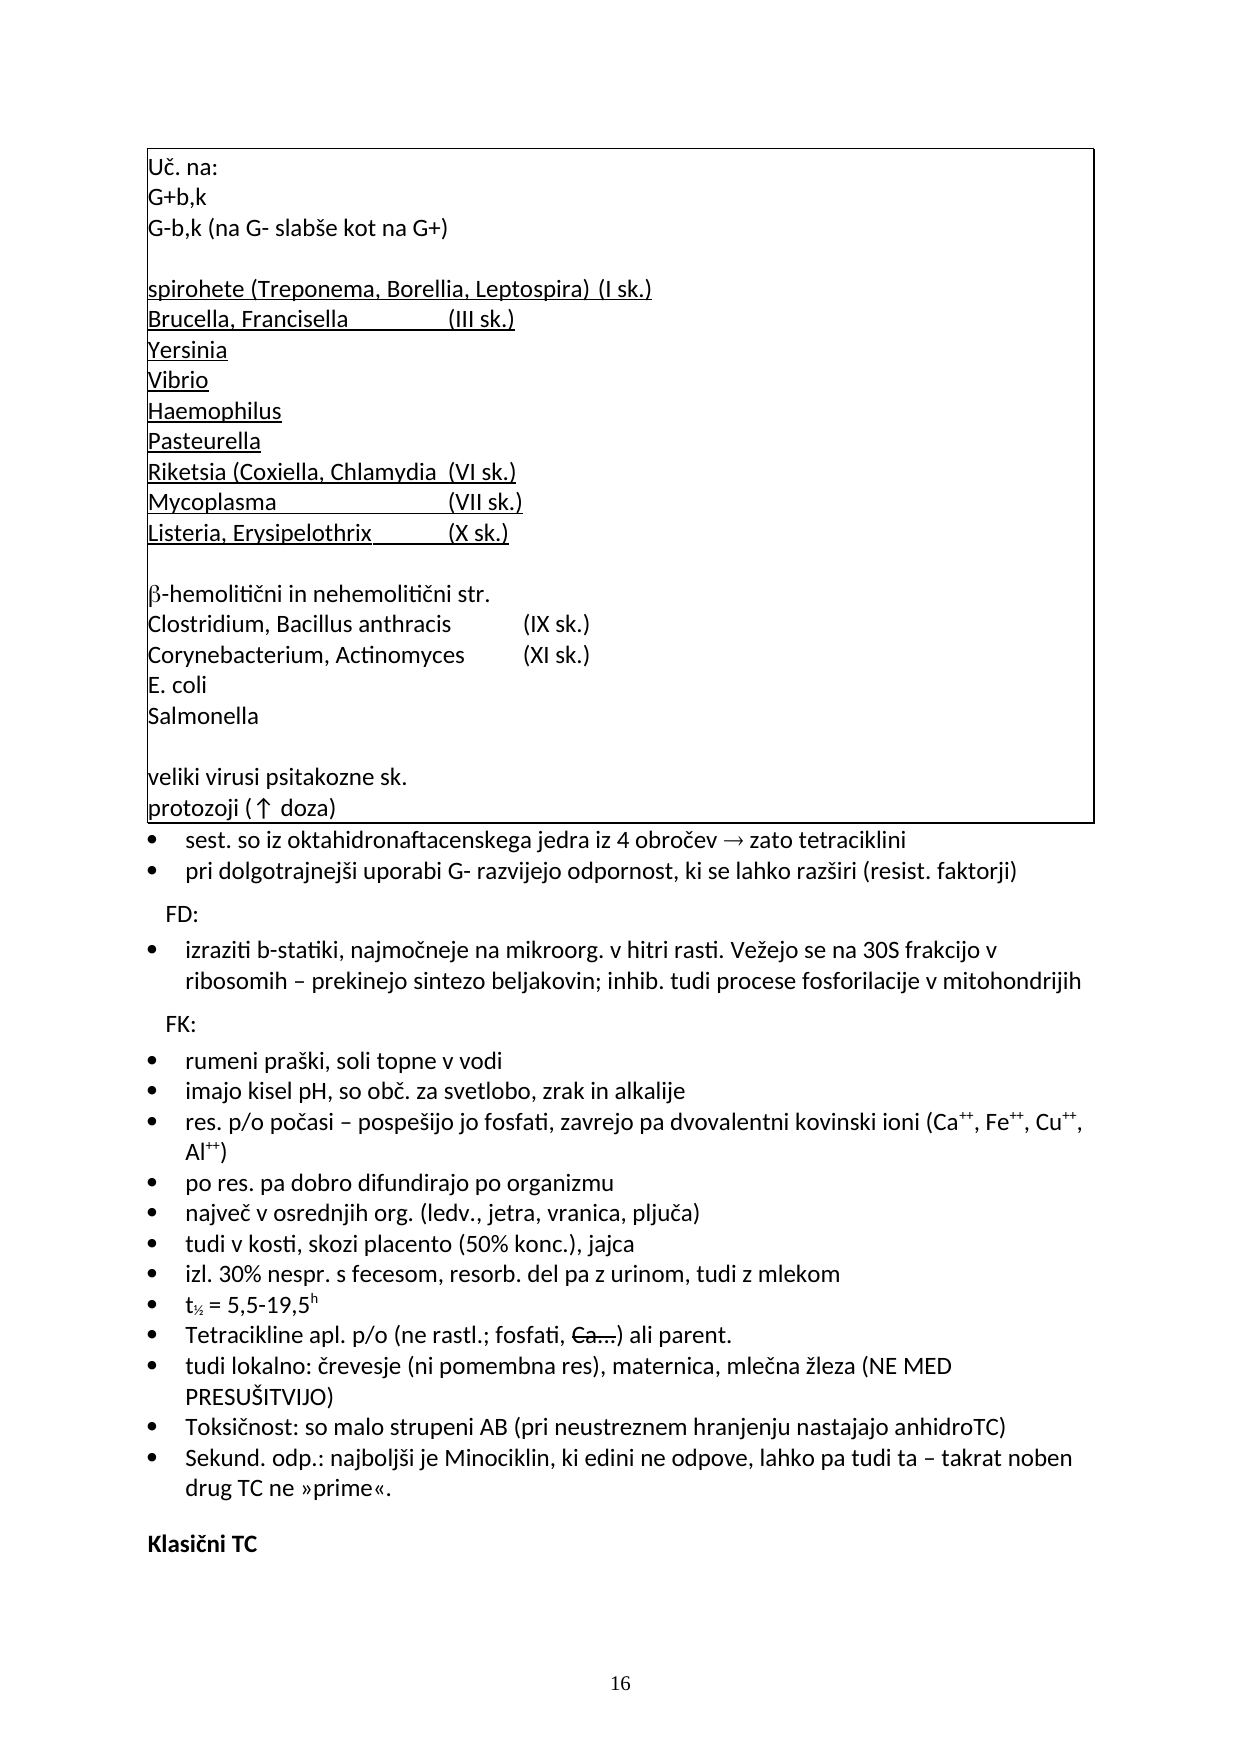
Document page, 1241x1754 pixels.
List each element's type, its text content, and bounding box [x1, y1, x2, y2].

text izraziti b-statiki, najmočneje na mikroorg. v hitri rasti. Vežejo se na 30S frakcijo v ribosomih – prekinejo sintezo beljakovin; inhib. tudi procese fosforilacije v mitohondrijih [148, 934, 1093, 996]
text Haemophilus [148, 395, 1093, 425]
text rumeni praški, soli topne v vodi [148, 1045, 1093, 1075]
text sest. so iz oktahidronaftacenskega jedra iz 4 obročev zato tetraciklini [148, 824, 1093, 855]
text Yersinia [148, 334, 1093, 364]
text Toksičnost: so malo strupeni AB (pri neustreznem hranjenju nastajajo anhidroTC) [148, 1411, 1093, 1442]
text tudi lokalno: črevesje (ni pomembna res), maternica, mlečna žleza (NE MED PRESUŠITVIJO) [148, 1350, 1093, 1411]
text Brucella, Francisella (III sk.) [148, 303, 1093, 334]
text Uč. na: [148, 149, 1093, 181]
text res. p/o počasi – pospešijo jo fosfati, zavrejo pa dvovalentni kovinski ioni (Ca++, Fe++, Cu++, Al++) [148, 1106, 1093, 1167]
text protozoji (↑ doza) [148, 788, 1093, 822]
text največ v osrednjih org. (ledv., jetra, vranica, pljuča) [148, 1197, 1093, 1228]
text izl. 30% nespr. s fecesom, resorb. del pa z urinom, tudi z mlekom [148, 1258, 1093, 1289]
text Riketsia (Coxiella, Chlamydia (VI sk.) [148, 456, 1093, 486]
text E. coli [148, 669, 1093, 700]
text G-b,k (na G- slabše kot na G+) [148, 212, 1093, 242]
text -hemolitični in nehemolitični str. [148, 578, 1093, 608]
subtitle FK: [165, 1008, 1093, 1039]
text veliki virusi psitakozne sk. [148, 761, 1093, 788]
text Sekund. odp.: najboljši je Minociklin, ki edini ne odpove, lahko pa tudi ta – takrat noben drug TC ne »prime«. [148, 1442, 1093, 1503]
text Tetracikline apl. p/o (ne rastl.; fosfati, Ca...) ali parent. [148, 1319, 1093, 1350]
text Salmonella [148, 700, 1093, 731]
text tudi v kosti, skozi placento (50% konc.), jajca [148, 1228, 1093, 1258]
text Vibrio [148, 364, 1093, 395]
text Clostridium, Bacillus anthracis (IX sk.) [148, 608, 1093, 639]
text Mycoplasma (VII sk.) [148, 486, 1093, 517]
text imajo kisel pH, so obč. za svetlobo, zrak in alkalije [148, 1075, 1093, 1106]
text spirohete (Treponema, Borellia, Leptospira) (I sk.) [148, 273, 1093, 303]
text Pasteurella [148, 425, 1093, 456]
text t½ = 5,5-19,5h [148, 1289, 1093, 1319]
text Corynebacterium, Actinomyces (XI sk.) [148, 639, 1093, 669]
text G+b,k [148, 181, 1093, 212]
subtitle Klasični TC [148, 1528, 1093, 1558]
text po res. pa dobro difundirajo po organizmu [148, 1167, 1093, 1197]
text Listeria, Erysipelothrix (X sk.) [148, 517, 1093, 547]
subtitle FD: [165, 898, 1093, 928]
text pri dolgotrajnejši uporabi G- razvijejo odpornost, ki se lahko razširi (resist. faktorji) [148, 855, 1093, 885]
